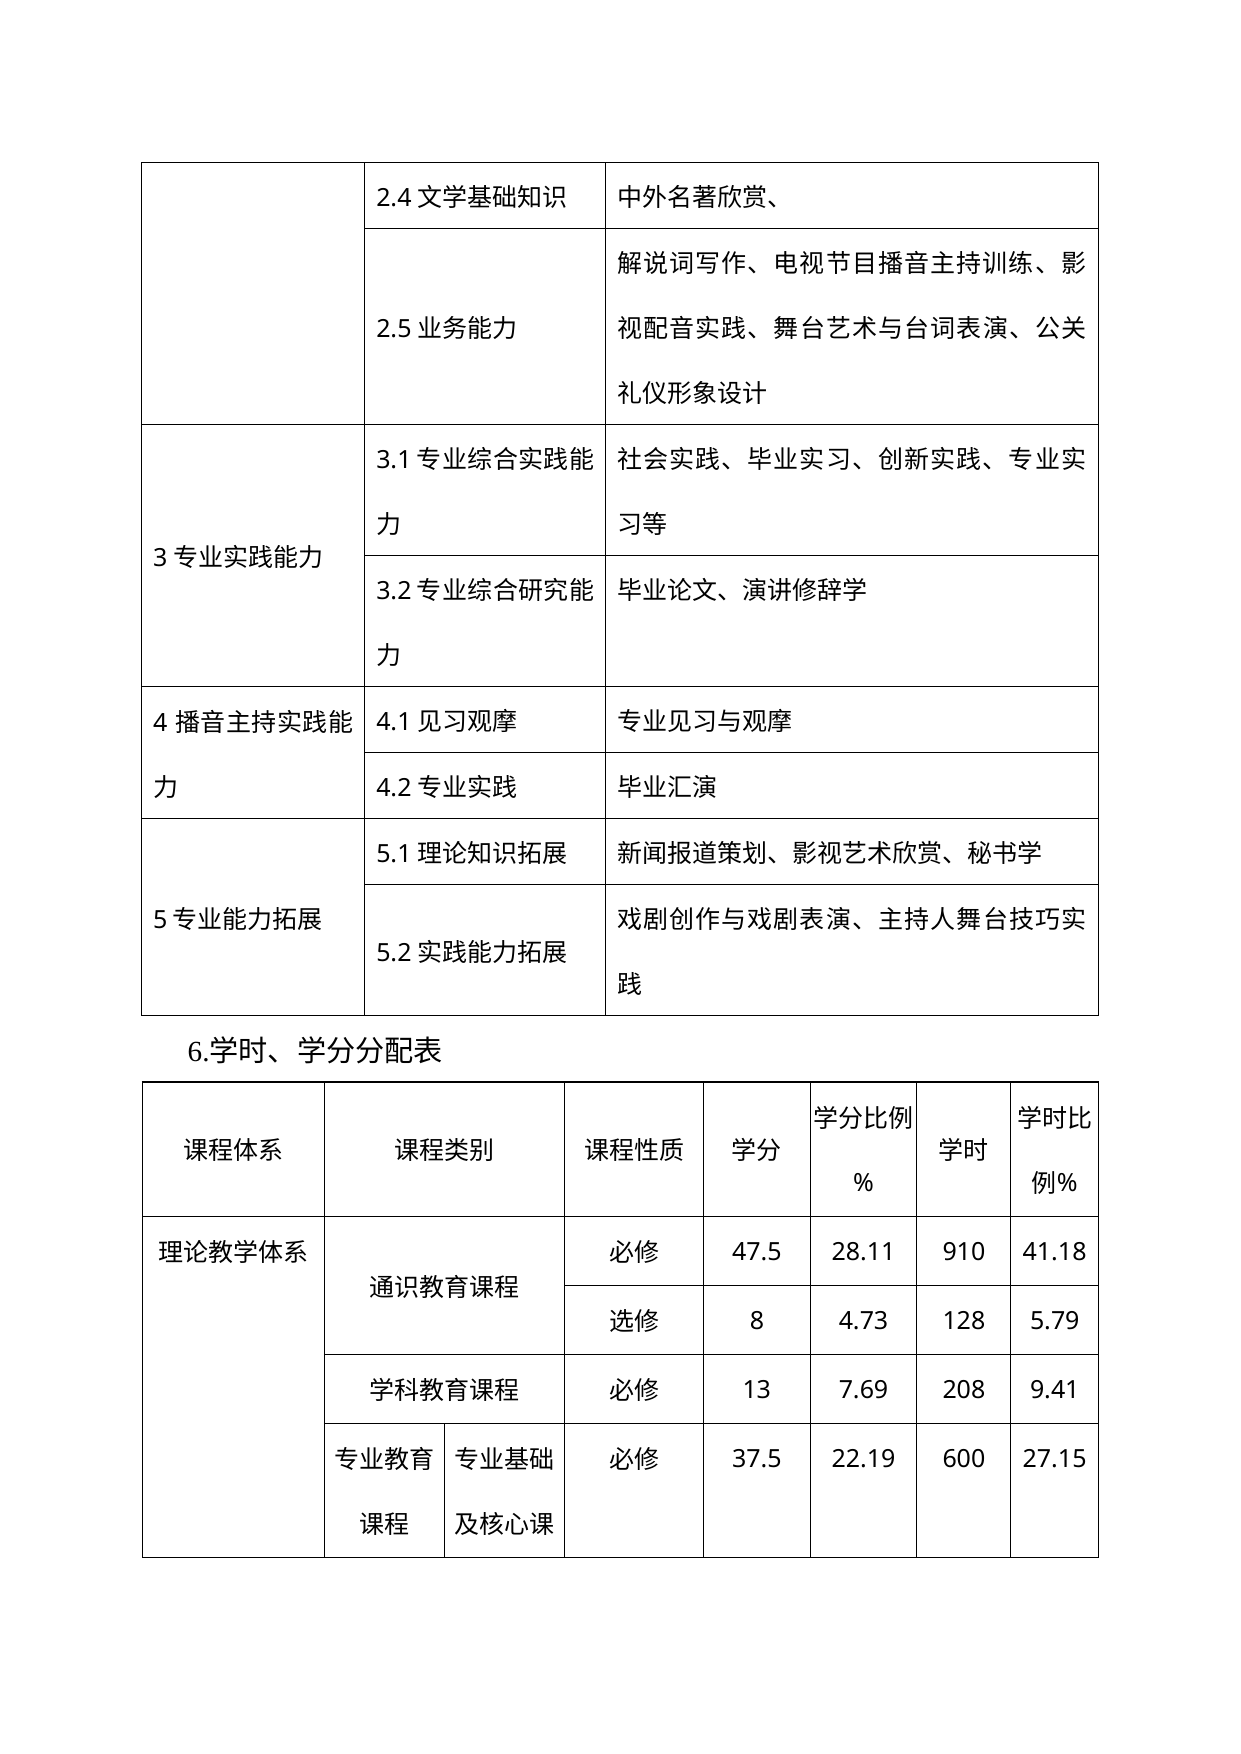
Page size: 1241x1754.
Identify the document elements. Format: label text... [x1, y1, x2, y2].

table_header 课程体系 [143, 1083, 324, 1216]
table_cell 戏剧创作与戏剧表演、主持人舞台技巧实践 [606, 885, 1098, 1015]
table_cell 毕业汇演 [606, 753, 1098, 818]
table_cell 8 [704, 1286, 810, 1354]
table_cell 4 播音主持实践能力 [142, 687, 364, 818]
table_cell 社会实践、毕业实习、创新实践、专业实习等 [606, 425, 1098, 555]
table_cell 5.1 理论知识拓展 [365, 819, 605, 884]
table_cell 128 [917, 1286, 1010, 1354]
table_header 学时 [917, 1083, 1010, 1216]
table_cell 5专业能力拓展 [142, 819, 364, 1015]
table_cell 必修 [565, 1424, 703, 1557]
table_cell 13 [704, 1355, 810, 1423]
table_cell 5.2 实践能力拓展 [365, 885, 605, 1015]
table_cell 3 专业实践能力 [142, 425, 364, 686]
table_cell 4.73 [811, 1286, 916, 1354]
table_cell 专业基础及核心课程 [445, 1424, 564, 1557]
table_cell 4.1 见习观摩 [365, 687, 605, 752]
table_cell 37.5 [704, 1424, 810, 1557]
table_cell 22.19 [811, 1424, 916, 1557]
table_cell 选修 [565, 1286, 703, 1354]
table_cell 毕业论文、演讲修辞学 [606, 556, 1098, 686]
table_cell 600 [917, 1424, 1010, 1557]
table_cell 4.2 专业实践 [365, 753, 605, 818]
table_cell 通识教育课程 [325, 1217, 564, 1354]
table_cell 9.41 [1011, 1355, 1098, 1423]
table_header 课程类别 [325, 1083, 564, 1216]
table_cell 208 [917, 1355, 1010, 1423]
table_cell 中外名著欣赏、 [606, 163, 1098, 228]
table_cell 27.15 [1011, 1424, 1098, 1557]
table_header 学分 [704, 1083, 810, 1216]
table_cell 学科教育课程 [325, 1355, 564, 1423]
table_cell 3.2专业综合研究能力 [365, 556, 605, 686]
table_cell 28.11 [811, 1217, 916, 1285]
table_header 课程性质 [565, 1083, 703, 1216]
table_cell 必修 [565, 1217, 703, 1285]
table_cell 47.5 [704, 1217, 810, 1285]
text 6.学时、学分分配表 [187, 1016, 1053, 1081]
table_cell 7.69 [811, 1355, 916, 1423]
table_header 学分比例% [811, 1083, 916, 1216]
table_cell 3.1专业综合实践能力 [365, 425, 605, 555]
table_cell 必修 [565, 1355, 703, 1423]
table_cell 2.4 文学基础知识 [365, 163, 605, 228]
table_cell 41.18 [1011, 1217, 1098, 1285]
table_cell 新闻报道策划、影视艺术欣赏、秘书学 [606, 819, 1098, 884]
table_cell 专业见习与观摩 [606, 687, 1098, 752]
table_cell 910 [917, 1217, 1010, 1285]
table_cell 5.79 [1011, 1286, 1098, 1354]
table_cell 理论教学体系 [143, 1217, 324, 1557]
table_cell 专业教育课程 [325, 1424, 444, 1557]
table_cell 2.5 业务能力 [365, 229, 605, 424]
table_cell 解说词写作、电视节目播音主持训练、影视配音实践、舞台艺术与台词表演、公关礼仪形象设计 [606, 229, 1098, 424]
table_header 学时比例% [1011, 1083, 1098, 1216]
